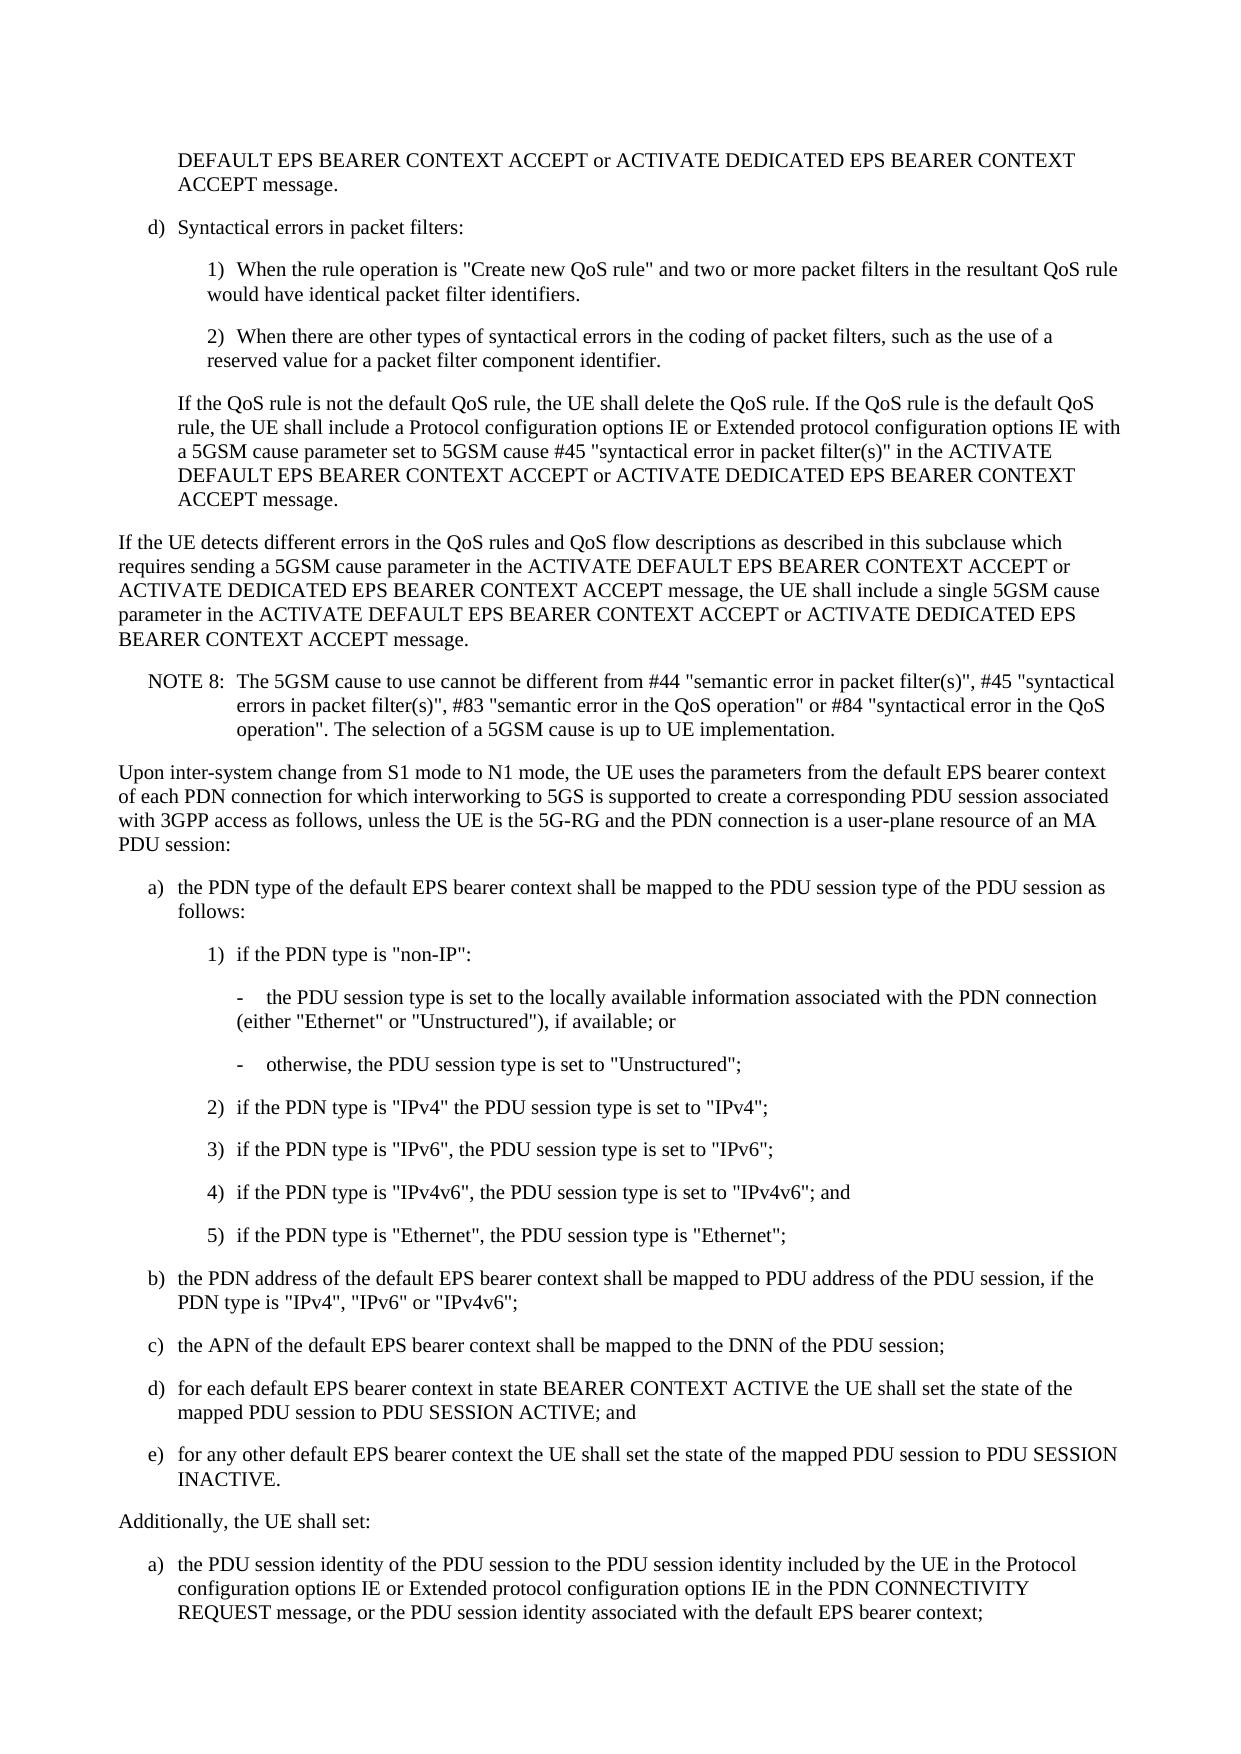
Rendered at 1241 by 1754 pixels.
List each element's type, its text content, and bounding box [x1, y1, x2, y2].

text a) the PDN type of the default EPS bearer context shall be mapped to the PDU session type of the PDU session as follows: [148, 875, 1122, 923]
text 3) if the PDN type is "IPv6", the PDU session type is set to "IPv6"; [207, 1137, 1122, 1161]
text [148, 148, 1122, 196]
text 2) if the PDN type is "IPv4" the PDU session type is set to "IPv4"; [207, 1094, 1122, 1119]
text a) the PDU session identity of the PDU session to the PDU session identity included by the UE in the Protocol configuration options IE or Extended protocol configuration options IE in the PDN CONNECTIVITY REQUEST message, or the PDU session identity associated with the default EPS bearer context; [148, 1552, 1122, 1624]
text 1) When the rule operation is "Create new QoS rule" and two or more packet filters in the resultant QoS rule would have identical packet filter identifiers. [207, 257, 1122, 306]
text 5) if the PDN type is "Ethernet", the PDU session type is "Ethernet"; [207, 1223, 1122, 1247]
text Upon inter-system change from S1 mode to N1 mode, the UE uses the parameters from the default EPS bearer context of each PDN connection for which interworking to 5GS is supported to create a corresponding PDU session associated with 3GPP access as follows, unless the UE is the 5G-RG and the PDN connection is a user-plane resource of an MA PDU session: [118, 760, 1122, 856]
text If the UE detects different errors in the QoS rules and QoS flow descriptions as described in this subclause which requires sending a 5GSM cause parameter in the ACTIVATE DEFAULT EPS BEARER CONTEXT ACCEPT or ACTIVATE DEDICATED EPS BEARER CONTEXT ACCEPT message, the UE shall include a single 5GSM cause parameter in the ACTIVATE DEFAULT EPS BEARER CONTEXT ACCEPT or ACTIVATE DEDICATED EPS BEARER CONTEXT ACCEPT message. [118, 530, 1122, 651]
text Additionally, the UE shall set: [118, 1509, 1122, 1533]
text e) for any other default EPS bearer context the UE shall set the state of the mapped PDU session to PDU SESSION INACTIVE. [148, 1442, 1122, 1491]
text c) the APN of the default EPS bearer context shall be mapped to the DNN of the PDU session; [148, 1333, 1122, 1357]
text If the QoS rule is not the default QoS rule, the UE shall delete the QoS rule. If the QoS rule is the default QoS rule, the UE shall include a Protocol configuration options IE or Extended protocol configuration options IE with a 5GSM cause parameter set to 5GSM cause #45 "syntactical error in packet filter(s)" in the ACTIVATE DEFAULT EPS BEARER CONTEXT ACCEPT or ACTIVATE DEDICATED EPS BEARER CONTEXT ACCEPT message. [148, 391, 1122, 511]
text d) for each default EPS bearer context in state BEARER CONTEXT ACTIVE the UE shall set the state of the mapped PDU session to PDU SESSION ACTIVE; and [148, 1376, 1122, 1424]
text d) Syntactical errors in packet filters: [148, 214, 1122, 239]
text NOTE 8: The 5GSM cause to use cannot be different from #44 "semantic error in packet filter(s)", #45 "syntactical errors in packet filter(s)", #83 "semantic error in the QoS operation" or #84 "syntactical error in the QoS operation". The selection of a 5GSM cause is up to UE implementation. [148, 669, 1122, 741]
text b) the PDN address of the default EPS bearer context shall be mapped to PDU address of the PDU session, if the PDN type is "IPv4", "IPv6" or "IPv4v6"; [148, 1266, 1122, 1314]
text - otherwise, the PDU session type is set to "Unstructured"; [236, 1052, 1122, 1076]
text 1) if the PDN type is "non-IP": [207, 942, 1122, 966]
text 2) When there are other types of syntactical errors in the coding of packet filters, such as the use of a reserved value for a packet filter component identifier. [207, 324, 1122, 372]
text - the PDU session type is set to the locally available information associated with the PDN connection (either "Ethernet" or "Unstructured"), if available; or [236, 985, 1122, 1033]
text 4) if the PDN type is "IPv4v6", the PDU session type is set to "IPv4v6"; and [207, 1180, 1122, 1204]
